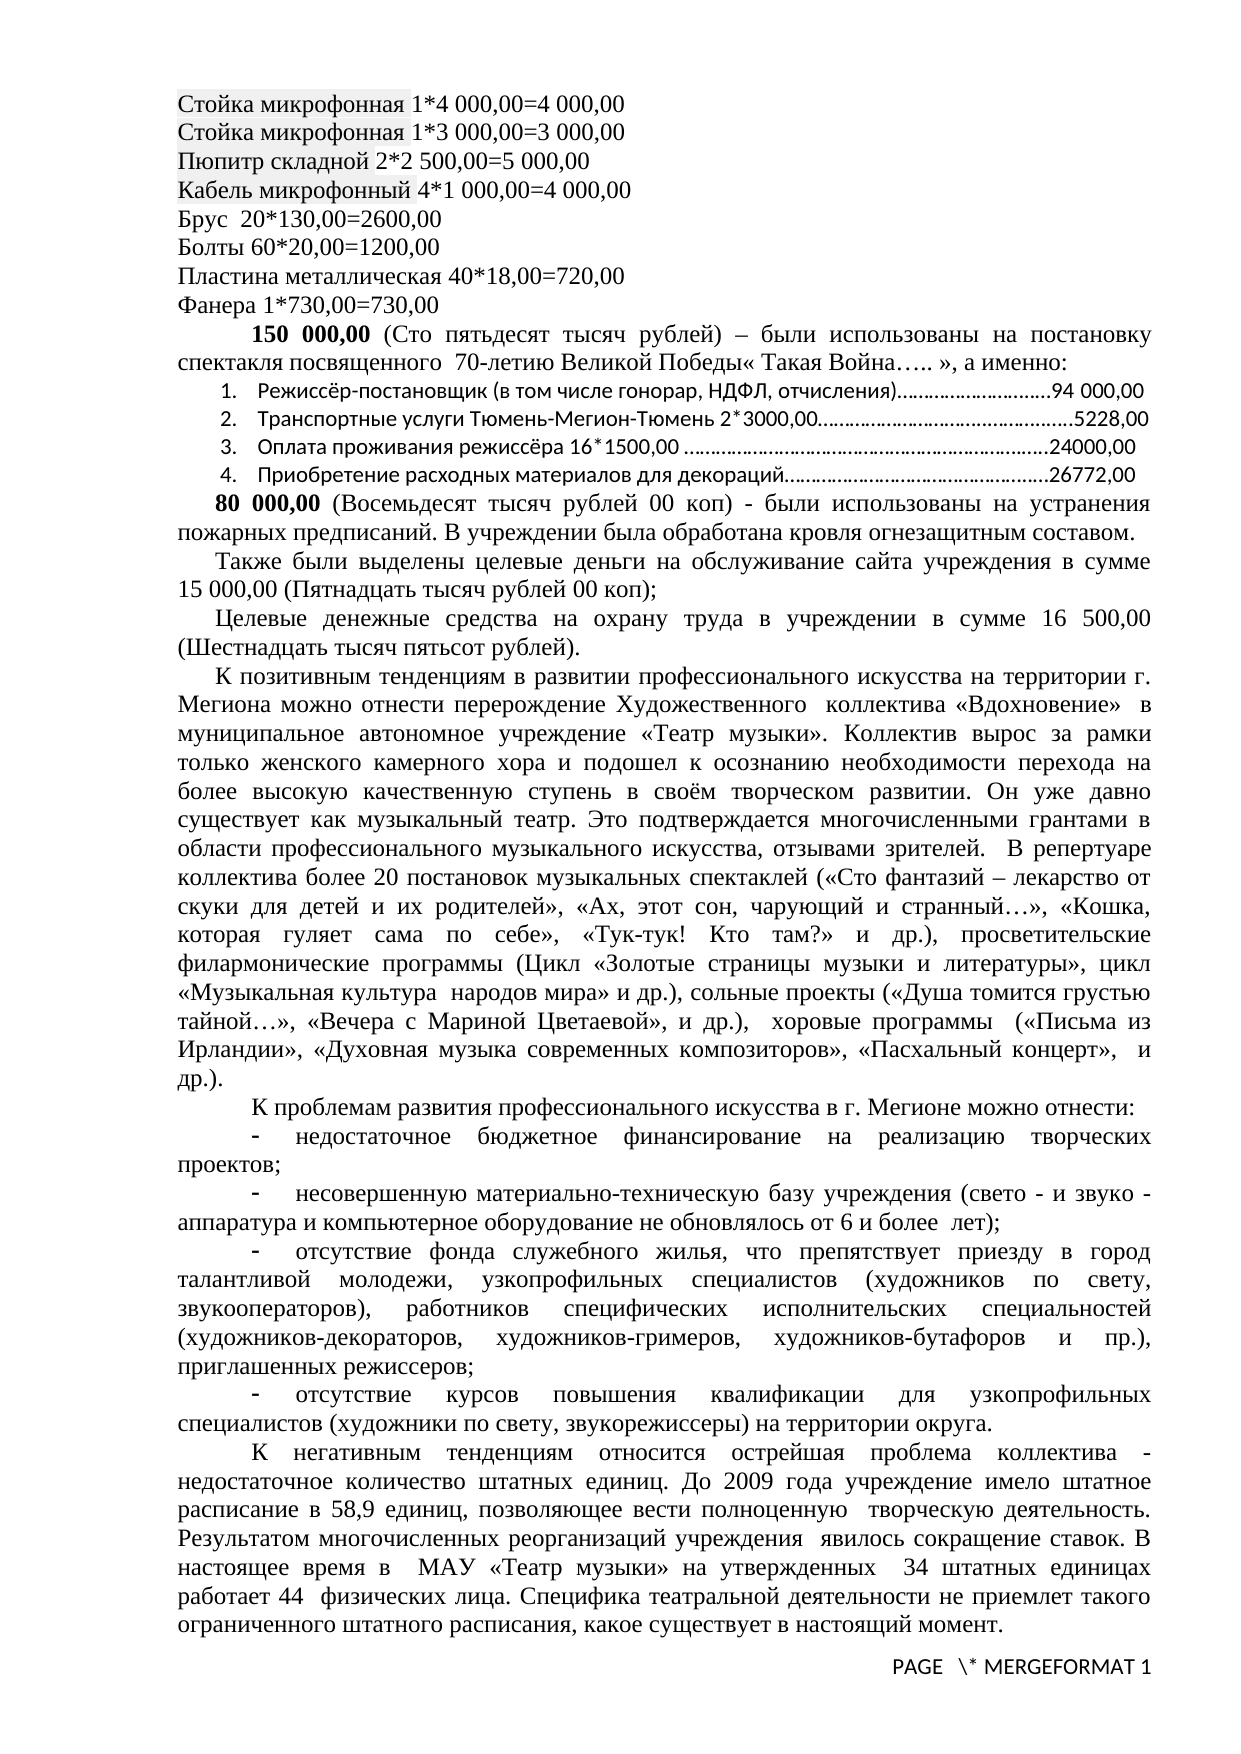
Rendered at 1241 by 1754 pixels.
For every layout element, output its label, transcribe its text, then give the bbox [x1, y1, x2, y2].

list Режиссёр-постановщик (в том числе гонорар, НДФЛ, отчисления)……………………..…94 000,00 [220, 376, 1152, 404]
text 80 000,00 (Восемьдесят тысяч рублей 00 коп) - были использованы на устранения пожарных предписаний. В учреждении была обработана кровля огнезащитным составом. [177, 488, 1152, 546]
text Фанера 1*730,00=730,00 [177, 290, 1152, 319]
list отсутствие курсов повышения квалификации для узкопрофильных специалистов (художники по свету, звукорежиссеры) на территории округа. [177, 1379, 1152, 1437]
list несовершенную материально-техническую базу учреждения (свето - и звуко - аппаратура и компьютерное оборудование не обновлялось от 6 и более лет); [177, 1178, 1152, 1236]
text Кабель микрофонный 4*1 000,00=4 000,00 [417, 175, 1152, 204]
text 150 000,00 (Сто пятьдесят тысяч рублей) – были использованы на постановку спектакля посвященного 70-летию Великой Победы« Такая Война….. », а именно: [177, 319, 1152, 376]
list Транспортные услуги Тюмень-Мегион-Тюмень 2*3000,00…………………………..………..…..5228,00 [220, 404, 1152, 432]
text К позитивным тенденциям в развитии профессионального искусства на территории г. Мегиона можно отнести перерождение Художественного коллектива «Вдохновение» в муниципальное автономное учреждение «Театр музыки». Коллектив вырос за рамки только женского камерного хора и подошел к осознанию необходимости перехода на более высокую качественную ступень в своём творческом развитии. Он уже давно существует как музыкальный театр. Это подтверждается многочисленными грантами в области профессионального музыкального искусства, отзывами зрителей. В репертуаре коллектива более 20 постановок музыкальных спектаклей («Сто фантазий – лекарство от скуки для детей и их родителей», «Ах, этот сон, чарующий и странный…», «Кошка, которая гуляет сама по себе», «Тук-тук! Кто там?» и др.), просветительские филармонические программы (Цикл «Золотые страницы музыки и литературы», цикл «Музыкальная культура народов мира» и др.), сольные проекты («Душа томится грустью тайной…», «Вечера с Мариной Цветаевой», и др.), хоровые программы («Письма из Ирландии», «Духовная музыка современных композиторов», «Пасхальный концерт», и др.). [177, 661, 1152, 1092]
list Оплата проживания режиссёра 16*1500,00 ……………………………………………………….…..24000,00 [220, 432, 1152, 460]
text Стойка микрофонная 1*4 000,00=4 000,00 [411, 89, 1152, 117]
text К проблемам развития профессионального искусства в г. Мегионе можно отнести: [177, 1092, 1152, 1121]
text Брус 20*130,00=2600,00 [177, 204, 1152, 232]
list недостаточное бюджетное финансирование на реализацию творческих проектов; [177, 1121, 1152, 1178]
text Также были выделены целевые деньги на обслуживание сайта учреждения в сумме 15 000,00 (Пятнадцать тысяч рублей 00 коп); [177, 546, 1152, 603]
list Приобретение расходных материалов для декораций………………………………………..…26772,00 [220, 460, 1152, 488]
text К негативным тенденциям относится острейшая проблема коллектива - недостаточное количество штатных единиц. До 2009 года учреждение имело штатное расписание в 58,9 единиц, позволяющее вести полноценную творческую деятельность. Результатом многочисленных реорганизаций учреждения явилось сокращение ставок. В настоящее время в МАУ «Театр музыки» на утвержденных 34 штатных единицах работает 44 физических лица. Специфика театральной деятельности не приемлет такого ограниченного штатного расписания, какое существует в настоящий момент. [177, 1437, 1152, 1638]
text Стойка микрофонная 1*3 000,00=3 000,00 [177, 117, 1152, 146]
list отсутствие фонда служебного жилья, что препятствует приезду в город талантливой молодежи, узкопрофильных специалистов (художников по свету, звукооператоров), работников специфических исполнительских специальностей (художников-декораторов, художников-гримеров, художников-бутафоров и пр.), приглашенных режиссеров; [177, 1236, 1152, 1379]
text Болты 60*20,00=1200,00 [177, 232, 1152, 261]
text Пюпитр складной 2*2 500,00=5 000,00 [375, 146, 1152, 175]
text Пластина металлическая 40*18,00=720,00 [177, 261, 1152, 290]
text Целевые денежные средства на охрану труда в учреждении в сумме 16 500,00 (Шестнадцать тысяч пятьсот рублей). [177, 603, 1152, 661]
